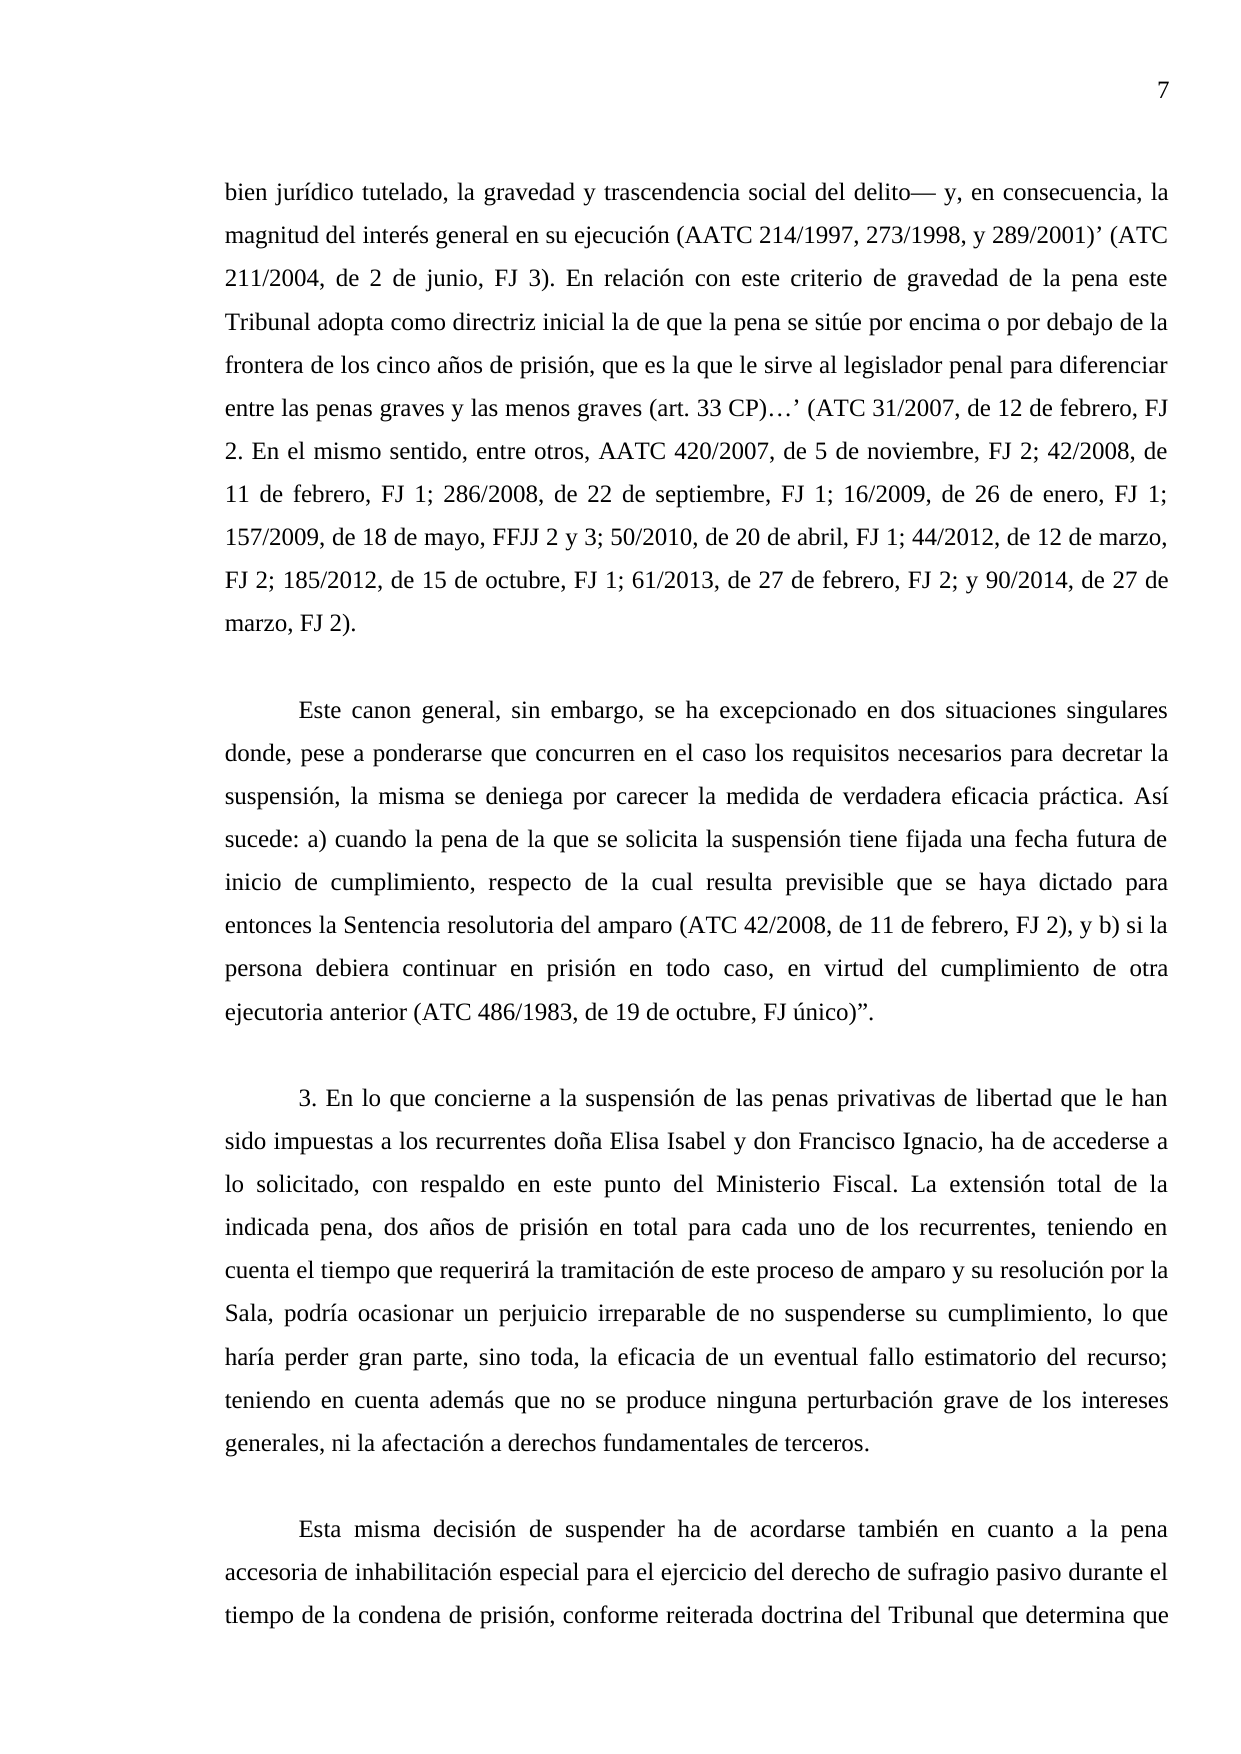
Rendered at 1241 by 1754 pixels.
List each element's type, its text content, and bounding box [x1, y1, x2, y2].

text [224, 177, 1169, 637]
text Este canon general, sin embargo, se ha excepcionado en dos situaciones singulares donde, pese a ponderarse que concurren en el caso los requisitos necesarios para decretar la suspensión, la misma se deniega por carecer la medida de verdadera eficacia práctica. Así sucede: a) cuando la pena de la que se solicita la suspensión tiene fijada una fecha futura de inicio de cumplimiento, respecto de la cual resulta previsible que se haya dictado para entonces la Sentencia resolutoria del amparo (ATC 42/2008, de 11 de febrero, FJ 2), y b) si la persona debiera continuar en prisión en todo caso, en virtud del cumplimiento de otra ejecutoria anterior (ATC 486/1983, de 19 de octubre, FJ único)”. [224, 695, 1169, 1025]
text 3. En lo que concierne a la suspensión de las penas privativas de libertad que le han sido impuestas a los recurrentes doña Elisa Isabel y don Francisco Ignacio, ha de accederse a lo solicitado, con respaldo en este punto del Ministerio Fiscal. La extensión total de la indicada pena, dos años de prisión en total para cada uno de los recurrentes, teniendo en cuenta el tiempo que requerirá la tramitación de este proceso de amparo y su resolución por la Sala, podría ocasionar un perjuicio irreparable de no suspenderse su cumplimiento, lo que haría perder gran parte, sino toda, la eficacia de un eventual fallo estimatorio del recurso; teniendo en cuenta además que no se produce ninguna perturbación grave de los intereses generales, ni la afectación a derechos fundamentales de terceros. [224, 1083, 1169, 1457]
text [224, 1514, 1169, 1629]
